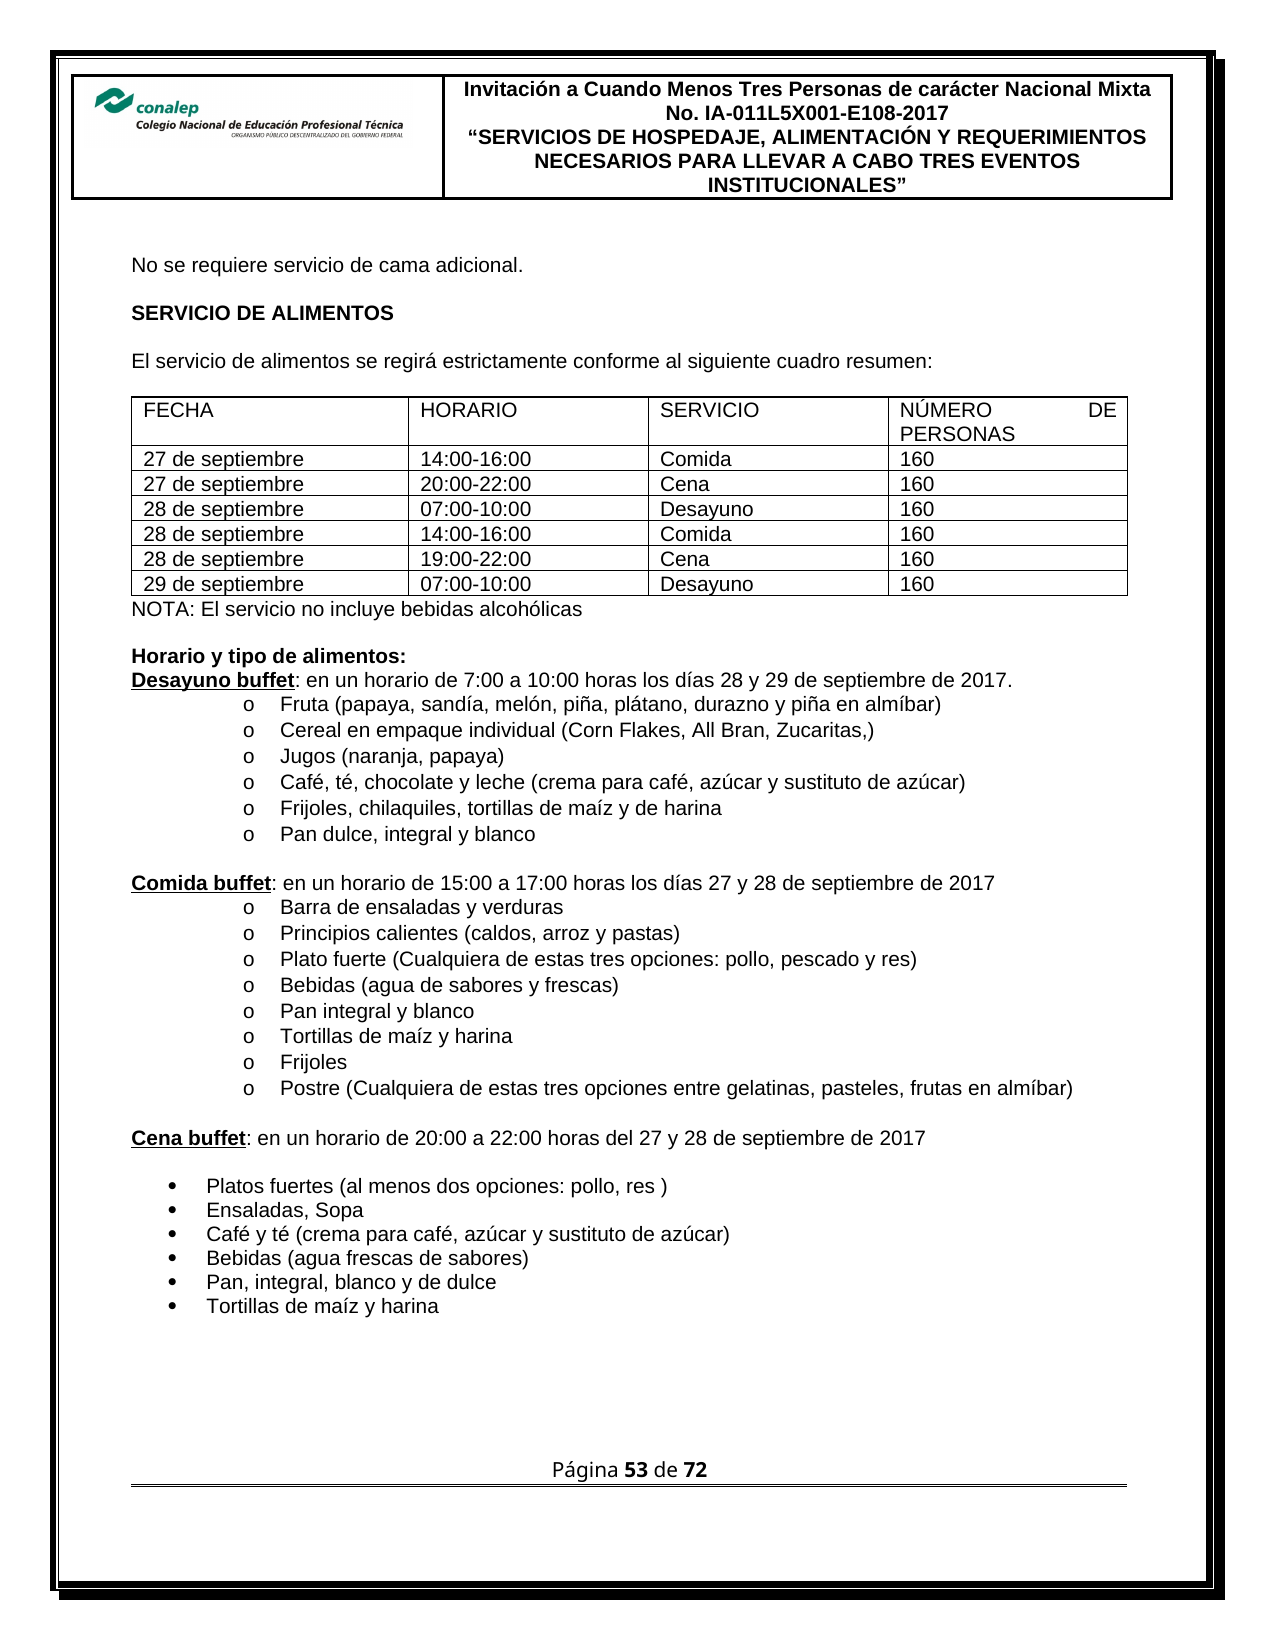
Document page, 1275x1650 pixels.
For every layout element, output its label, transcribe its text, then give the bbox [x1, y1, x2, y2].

list Postre (Cualquiera de estas tres opciones entre gelatinas, pasteles, frutas en almíbar) [242, 1076, 1127, 1102]
text No se requiere servicio de cama adicional. [131, 253, 1127, 277]
list Plato fuerte (Cualquiera de estas tres opciones: pollo, pescado y res) [242, 947, 1127, 973]
table_header FECHA [132, 398, 408, 445]
list Café y té (crema para café, azúcar y sustituto de azúcar) [169, 1222, 1127, 1246]
table_cell Comida [649, 521, 888, 545]
table_cell 29 de septiembre [132, 571, 408, 595]
text El servicio de alimentos se regirá estrictamente conforme al siguiente cuadro resumen: [131, 348, 1127, 372]
list Principios calientes (caldos, arroz y pastas) [242, 921, 1127, 947]
table_cell 27 de septiembre [132, 471, 408, 495]
table_cell 160 [889, 471, 1127, 495]
list Frijoles, chilaquiles, tortillas de maíz y de harina [242, 796, 1127, 821]
table_header NÚMERO DE PERSONAS [889, 398, 1127, 445]
picture [83, 77, 414, 148]
table_header HORARIO [409, 398, 648, 445]
table_cell Comida [649, 446, 888, 470]
list Fruta (papaya, sandía, melón, piña, plátano, durazno y piña en almíbar) [242, 692, 1127, 718]
table_cell 20:00-22:00 [409, 471, 648, 495]
table_cell 07:00-10:00 [409, 496, 648, 520]
table_cell 28 de septiembre [132, 521, 408, 545]
table_cell 160 [889, 496, 1127, 520]
table_cell Cena [649, 546, 888, 570]
table_cell Cena [649, 471, 888, 495]
table_cell 27 de septiembre [132, 446, 408, 470]
list Platos fuertes (al menos dos opciones: pollo, res ) [169, 1174, 1127, 1198]
list Tortillas de maíz y harina [242, 1024, 1127, 1050]
list Pan dulce, integral y blanco [242, 821, 1127, 847]
list Bebidas (agua de sabores y frescas) [242, 973, 1127, 998]
list Bebidas (agua frescas de sabores) [169, 1246, 1127, 1270]
text SERVICIO DE ALIMENTOS [131, 301, 1127, 324]
list Jugos (naranja, papaya) [242, 744, 1127, 770]
text NOTA: El servicio no incluye bebidas alcohólicas [131, 596, 1127, 620]
table_cell 160 [889, 546, 1127, 570]
list Pan, integral, blanco y de dulce [169, 1270, 1127, 1294]
list Café, té, chocolate y leche (crema para café, azúcar y sustituto de azúcar) [242, 770, 1127, 796]
text Cena buffet: en un horario de 20:00 a 22:00 horas del 27 y 28 de septiembre de 2017 [131, 1126, 1127, 1150]
list Tortillas de maíz y harina [169, 1294, 1127, 1318]
text Horario y tipo de alimentos: [131, 644, 1127, 668]
text Comida buffet: en un horario de 15:00 a 17:00 horas los días 27 y 28 de septiembre de 2017 [131, 871, 1127, 895]
table_header SERVICIO [649, 398, 888, 445]
table_cell 14:00-16:00 [409, 446, 648, 470]
text Desayuno buffet: en un horario de 7:00 a 10:00 horas los días 28 y 29 de septiembre de 2017. [131, 668, 1127, 692]
table_cell 160 [889, 446, 1127, 470]
list Cereal en empaque individual (Corn Flakes, All Bran, Zucaritas,) [242, 718, 1127, 744]
table_cell Desayuno [649, 571, 888, 595]
table_cell 14:00-16:00 [409, 521, 648, 545]
table_cell 28 de septiembre [132, 496, 408, 520]
table_cell 28 de septiembre [132, 546, 408, 570]
list Pan integral y blanco [242, 998, 1127, 1024]
list Barra de ensaladas y verduras [242, 895, 1127, 921]
table_cell 07:00-10:00 [409, 571, 648, 595]
table_cell Desayuno [649, 496, 888, 520]
list Ensaladas, Sopa [169, 1198, 1127, 1222]
table_cell 160 [889, 521, 1127, 545]
table_cell 160 [889, 571, 1127, 595]
list Frijoles [242, 1050, 1127, 1076]
table_cell 19:00-22:00 [409, 546, 648, 570]
